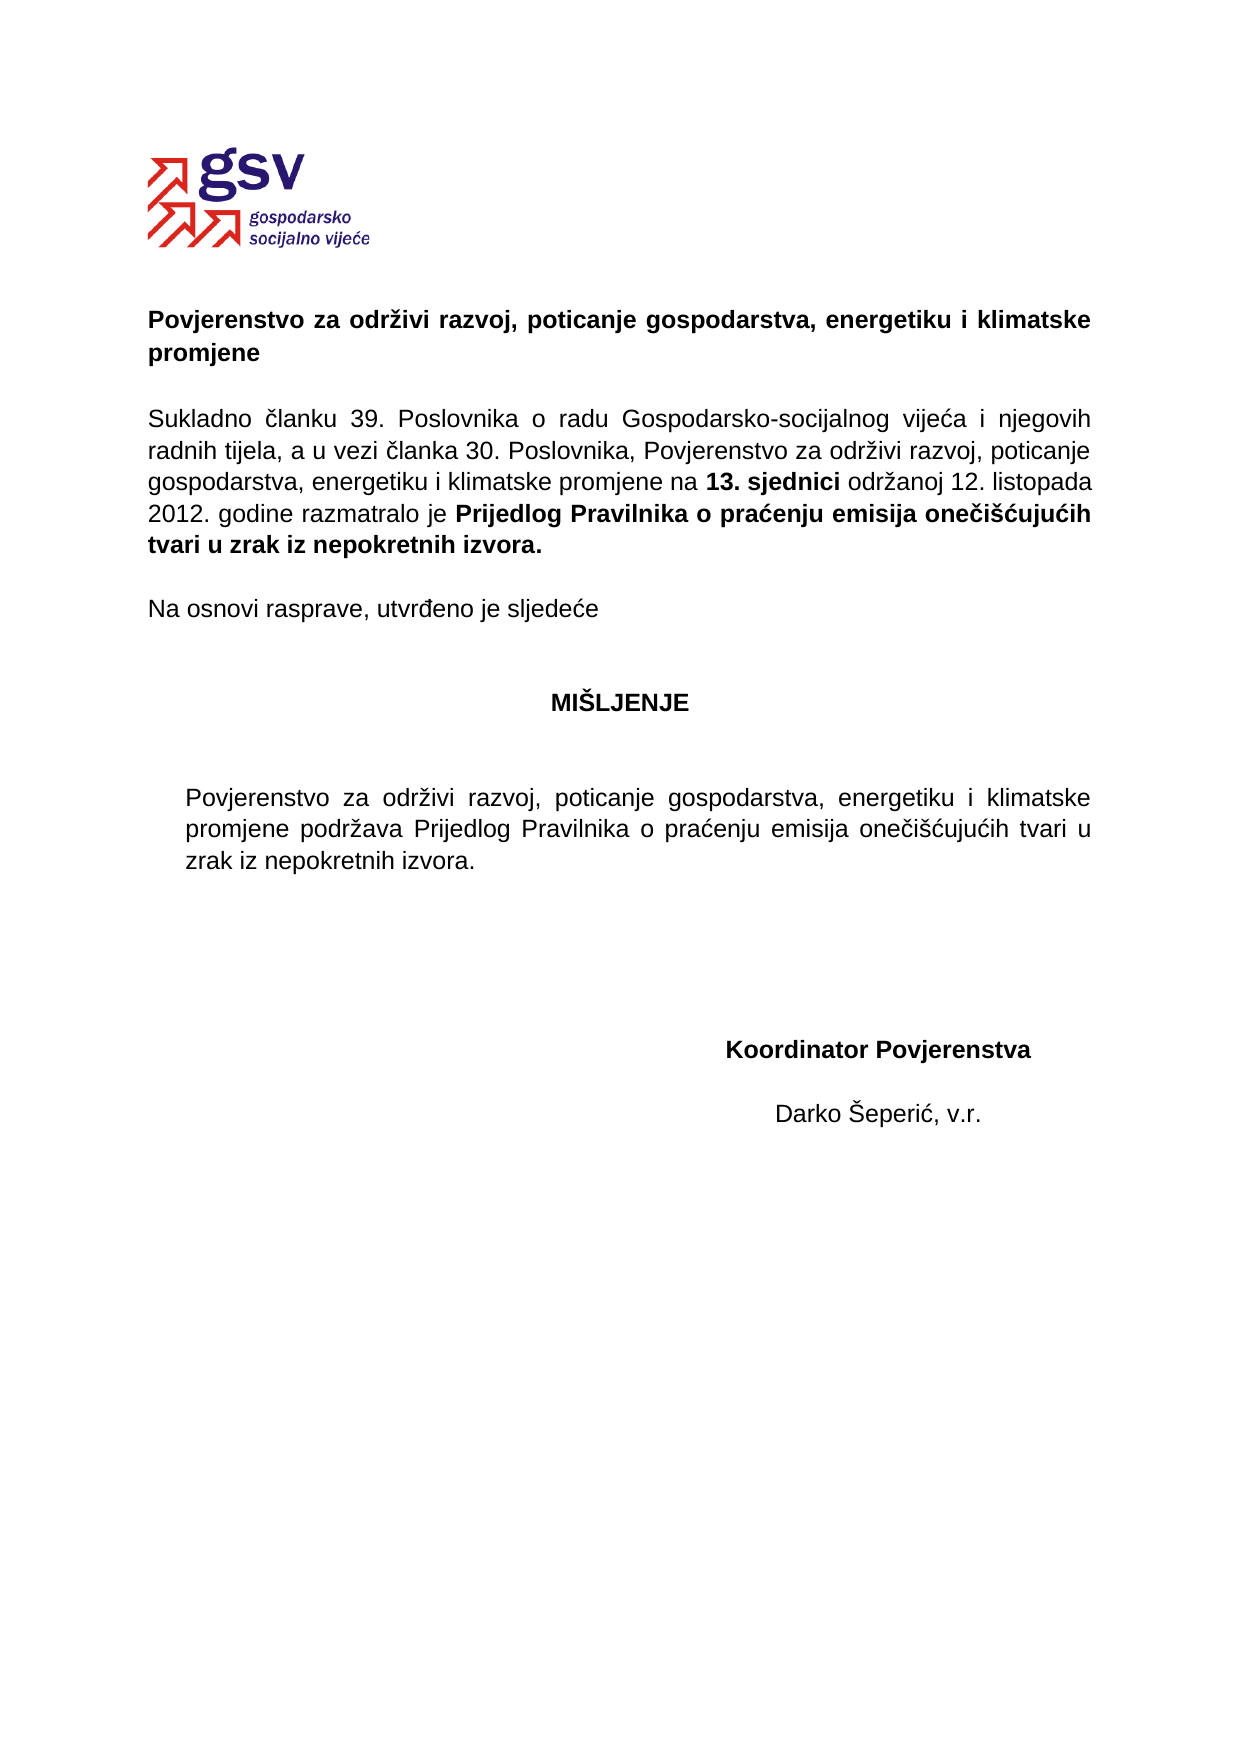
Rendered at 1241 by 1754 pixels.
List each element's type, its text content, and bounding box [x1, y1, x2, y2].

text Na osnovi rasprave, utvrđeno je sljedeće [148, 593, 1093, 622]
text Povjerenstvo za održivi razvoj, poticanje gospodarstva, energetiku i klimatske promjene [148, 305, 1093, 367]
text Povjerenstvo za održivi razvoj, poticanje gospodarstva, energetiku i klimatske promjene podržava Prijedlog Pravilnika o praćenju emisija onečišćujućih tvari u zrak iz nepokretnih izvora. [185, 783, 1093, 875]
text Darko Šeperić, v.r. [664, 1098, 1093, 1127]
text Sukladno članku 39. Poslovnika o radu Gospodarsko-socijalnog vijeća i njegovih radnih tijela, a u vezi članka 30. Poslovnika, Povjerenstvo za održivi razvoj, poticanje gospodarstva, energetiku i klimatske promjene na 13. sjednici održanoj 12. listopada 2012. godine razmatralo je Prijedlog Pravilnika o praćenju emisija onečišćujućih tvari u zrak iz nepokretnih izvora. [148, 404, 1093, 559]
picture [147, 147, 370, 248]
text MIŠLJENJE [148, 688, 1093, 717]
text Koordinator Povjerenstva [664, 1035, 1093, 1064]
